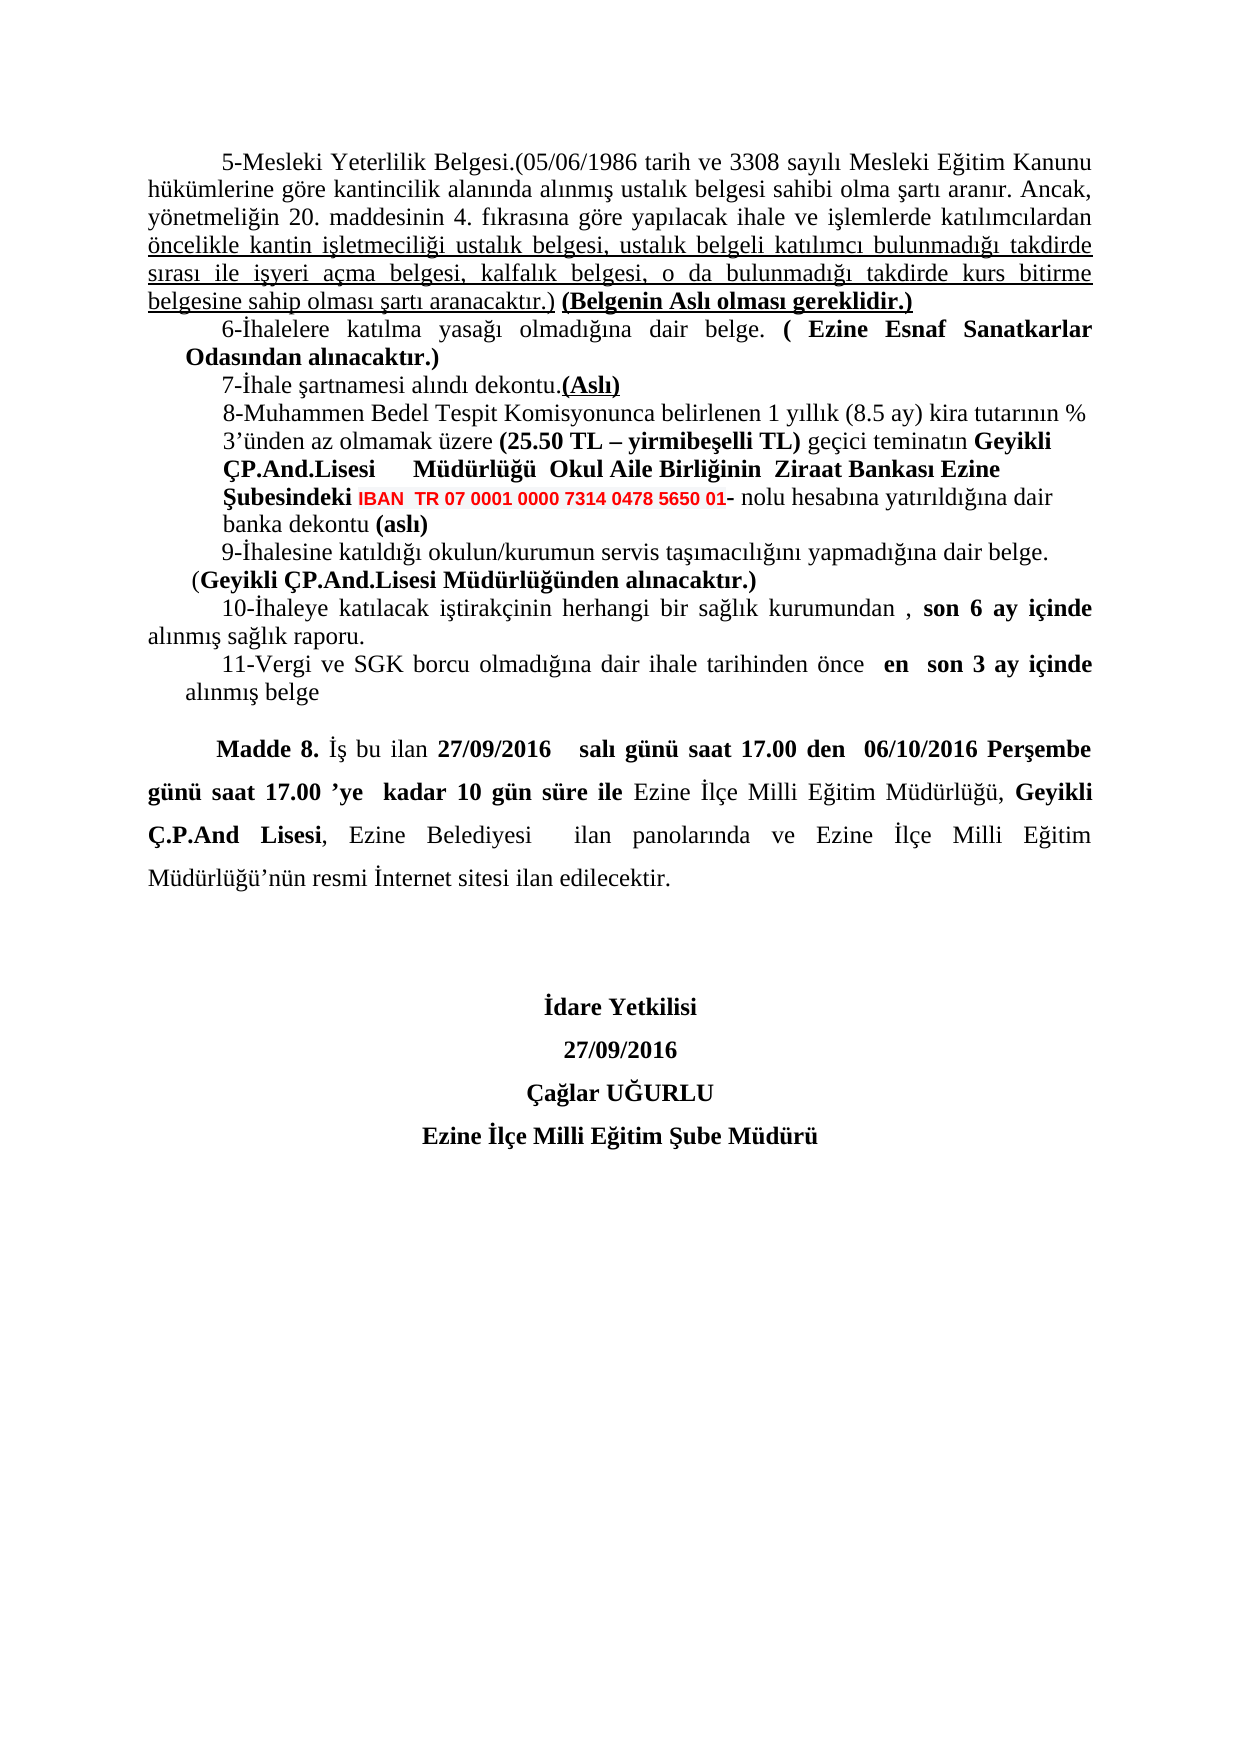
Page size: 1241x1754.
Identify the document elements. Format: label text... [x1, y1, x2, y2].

text İdare Yetkilisi [148, 992, 1093, 1021]
text 7-İhale şartnamesi alındı dekontu.(Aslı) [185, 371, 1093, 399]
text 9-İhalesine katıldığı okulun/kurumun servis taşımacılığını yapmadığına dair belge. [185, 538, 1093, 566]
text 27/09/2016 [148, 1035, 1093, 1064]
text Çağlar UĞURLU [148, 1078, 1093, 1107]
text 11-Vergi ve SGK borcu olmadığına dair ihale tarihinden önce en son 3 ay içinde alınmış belge [185, 650, 1093, 706]
text 8-Muhammen Bedel Tespit Komisyonunca belirlenen 1 yıllık (8.5 ay) kira tutarının % 3’ünden az olmamak üzere (25.50 TL – yirmibeşelli TL) geçici teminatın Geyikli ÇP.And.Lisesi Müdürlüğü Okul Aile Birliğinin Ziraat Bankası Ezine Şubesindeki IBAN TR 07 0001 0000 7314 0478 5650 01- nolu hesabına yatırıldığına dair banka dekontu (aslı) [223, 399, 1093, 538]
text Madde 8. İş bu ilan 27/09/2016 salı günü saat 17.00 den 06/10/2016 Perşembe günü saat 17.00 ’ye kadar 10 gün süre ile Ezine İlçe Milli Eğitim Müdürlüğü, Geyikli Ç.P.And Lisesi, Ezine Belediyesi ilan panolarında ve Ezine İlçe Milli Eğitim Müdürlüğü’nün resmi İnternet sitesi ilan edilecektir. [148, 734, 1093, 892]
text 6-İhalelere katılma yasağı olmadığına dair belge. ( Ezine Esnaf Sanatkarlar Odasından alınacaktır.) [185, 315, 1093, 371]
text 10-İhaleye katılacak iştirakçinin herhangi bir sağlık kurumundan , son 6 ay içinde alınmış sağlık raporu. [148, 594, 1093, 650]
text 5-Mesleki Yeterlilik Belgesi.(05/06/1986 tarih ve 3308 sayılı Mesleki Eğitim Kanunu hükümlerine göre kantincilik alanında alınmış ustalık belgesi sahibi olma şartı aranır. Ancak, yönetmeliğin 20. maddesinin 4. fıkrasına göre yapılacak ihale ve işlemlerde katılımcılardan öncelikle kantin işletmeciliği ustalık belgesi, ustalık belgeli katılımcı bulunmadığı takdirde sırası ile işyeri açma belgesi, kalfalık belgesi, o da bulunmadığı takdirde kurs bitirme belgesine sahip olması şartı aranacaktır.) (Belgenin Aslı olması gereklidir.) [148, 148, 1093, 255]
text Ezine İlçe Milli Eğitim Şube Müdürü [148, 1121, 1093, 1150]
text (Geyikli ÇP.And.Lisesi Müdürlüğünden alınacaktır.) [185, 566, 1093, 594]
